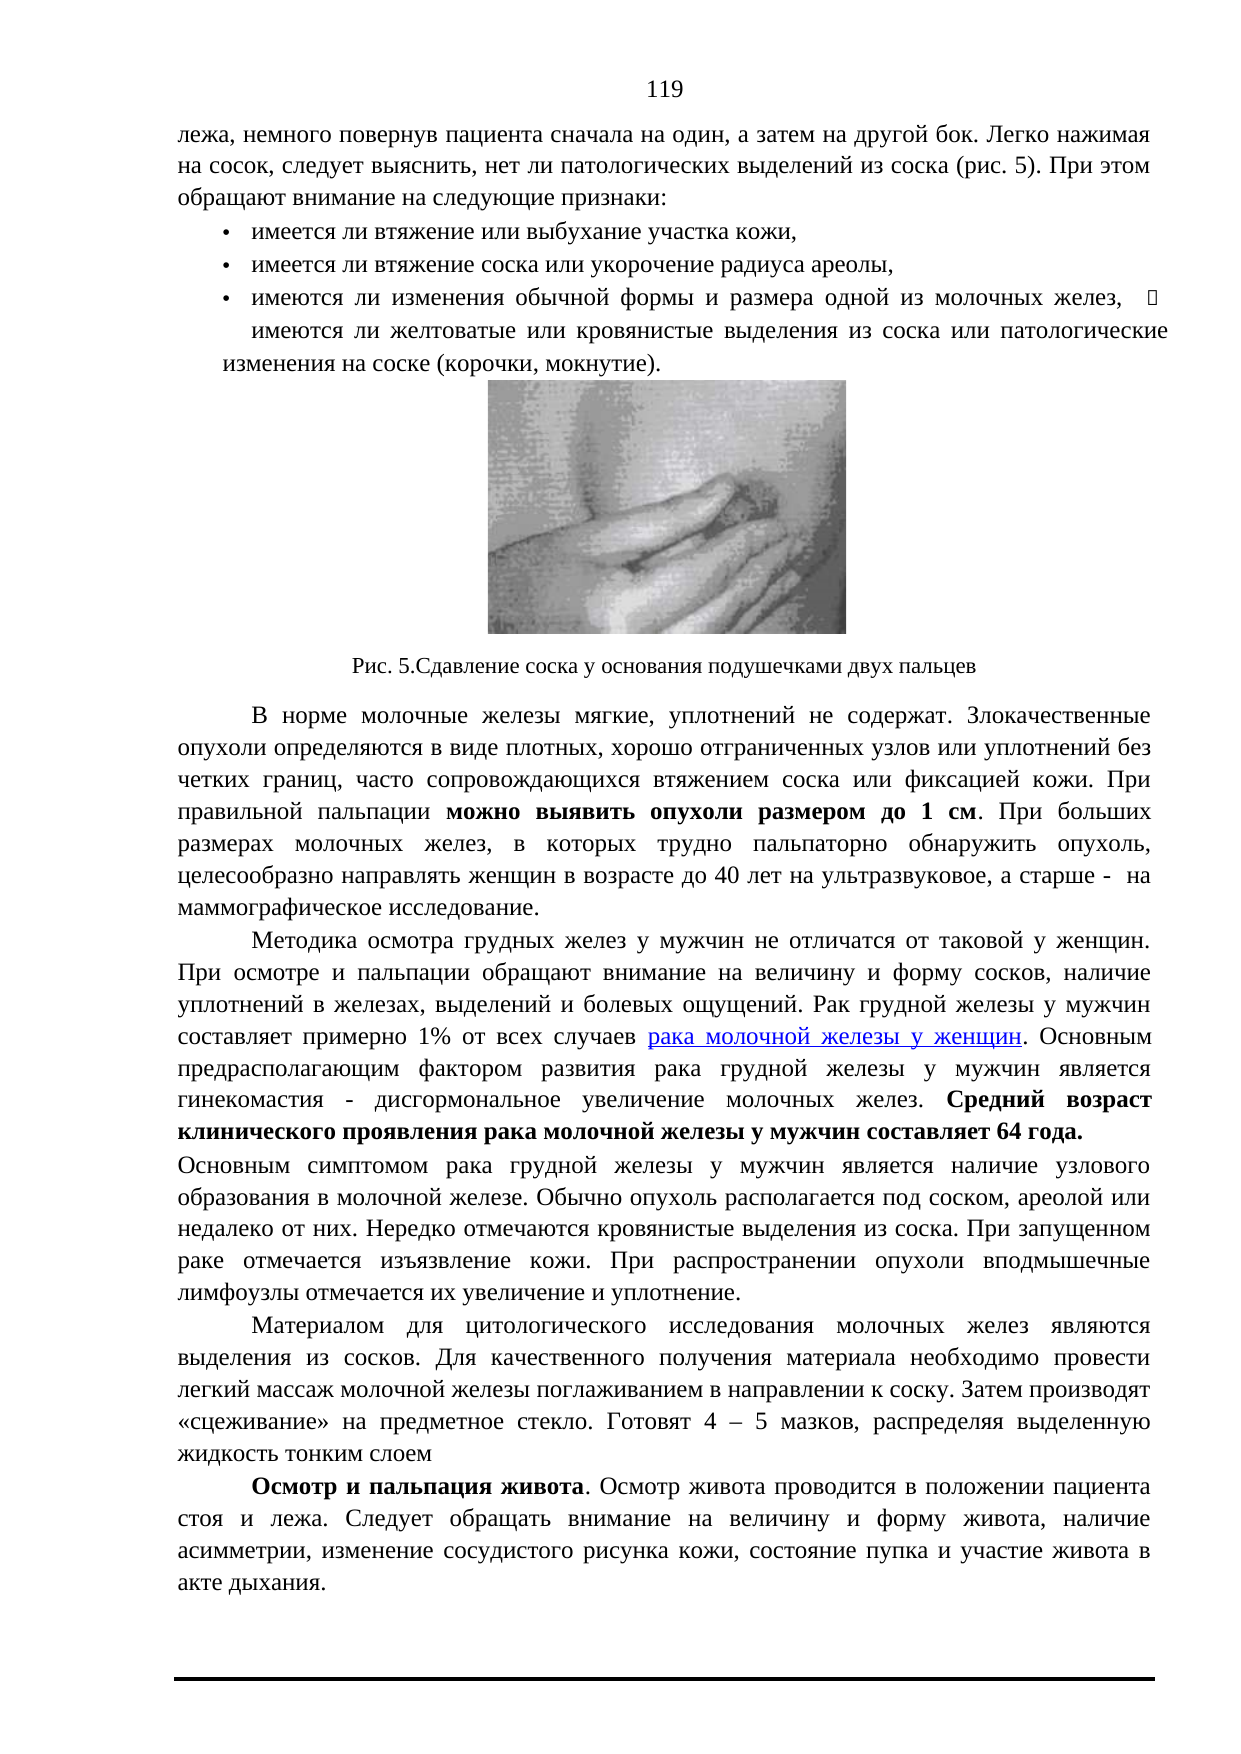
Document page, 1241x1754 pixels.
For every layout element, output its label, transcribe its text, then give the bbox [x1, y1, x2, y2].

text Рис. 5.Сдавление соска у основания подушечками двух пальцев [177, 652, 1152, 678]
list имеется ли втяжение соска или укорочение радиуса ареолы, [222, 249, 1169, 278]
picture [487, 380, 847, 634]
text Основным симптомом рака грудной железы у мужчин является наличие узлового образования в молочной железе. Обычно опухоль располагается под соском, ареолой или недалеко от них. Нередко отмечаются кровянистые выделения из соска. При запущенном раке отмечается изъязвление кожи. При распространении опухоли вподмышечные лимфоузлы отмечается их увеличение и уплотнение. [177, 1150, 1151, 1306]
text Осмотр и пальпация живота. Осмотр живота проводится в положении пациента стоя и лежа. Следует обращать внимание на величину и форму живота, наличие асимметрии, изменение сосудистого рисунка кожи, состояние пупка и участие живота в акте дыхания. [177, 1471, 1152, 1596]
list имеется ли втяжение или выбухание участка кожи, [222, 216, 1169, 244]
text Методика осмотра грудных желез у мужчин не отличатся от таковой у женщин. При осмотре и пальпации обращают внимание на величину и форму сосков, наличие уплотнений в железах, выделений и болевых ощущений. Рак грудной железы у мужчин составляет примерно 1% от всех случаев рака молочной железы у женщин. Основным предрасполагающим фактором развития рака грудной железы у мужчин является гинекомастия - дисгормональное увеличение молочных желез. Средний возраст клинического проявления рака молочной железы у мужчин составляет 64 года. [177, 925, 1152, 1145]
text В норме молочные железы мягкие, уплотнений не содержат. Злокачественные опухоли определяются в виде плотных, хорошо отграниченных узлов или уплотнений без четких границ, часто сопровождающихся втяжением соска или фиксацией кожи. При правильной пальпации можно выявить опухоли размером до 1 см. При больших размерах молочных желез, в которых трудно пальпаторно обнаружить опухоль, целесообразно направлять женщин в возрасте до 40 лет на ультразвуковое, а старше - на маммографическое исследование. [177, 701, 1152, 921]
list имеются ли изменения обычной формы и размера одной из молочных желез,  имеются ли желтоватые или кровянистые выделения из соска или патологические изменения на соске (корочки, мокнутие). [222, 282, 1169, 377]
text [177, 119, 1152, 211]
text Материалом для цитологического исследования молочных желез являются выделения из сосков. Для качественного получения материала необходимо провести легкий массаж молочной железы поглаживанием в направлении к соску. Затем производят «сцеживание» на предметное стекло. Готовят 4 – 5 мазков, распределяя выделенную жидкость тонким слоем [177, 1311, 1152, 1467]
